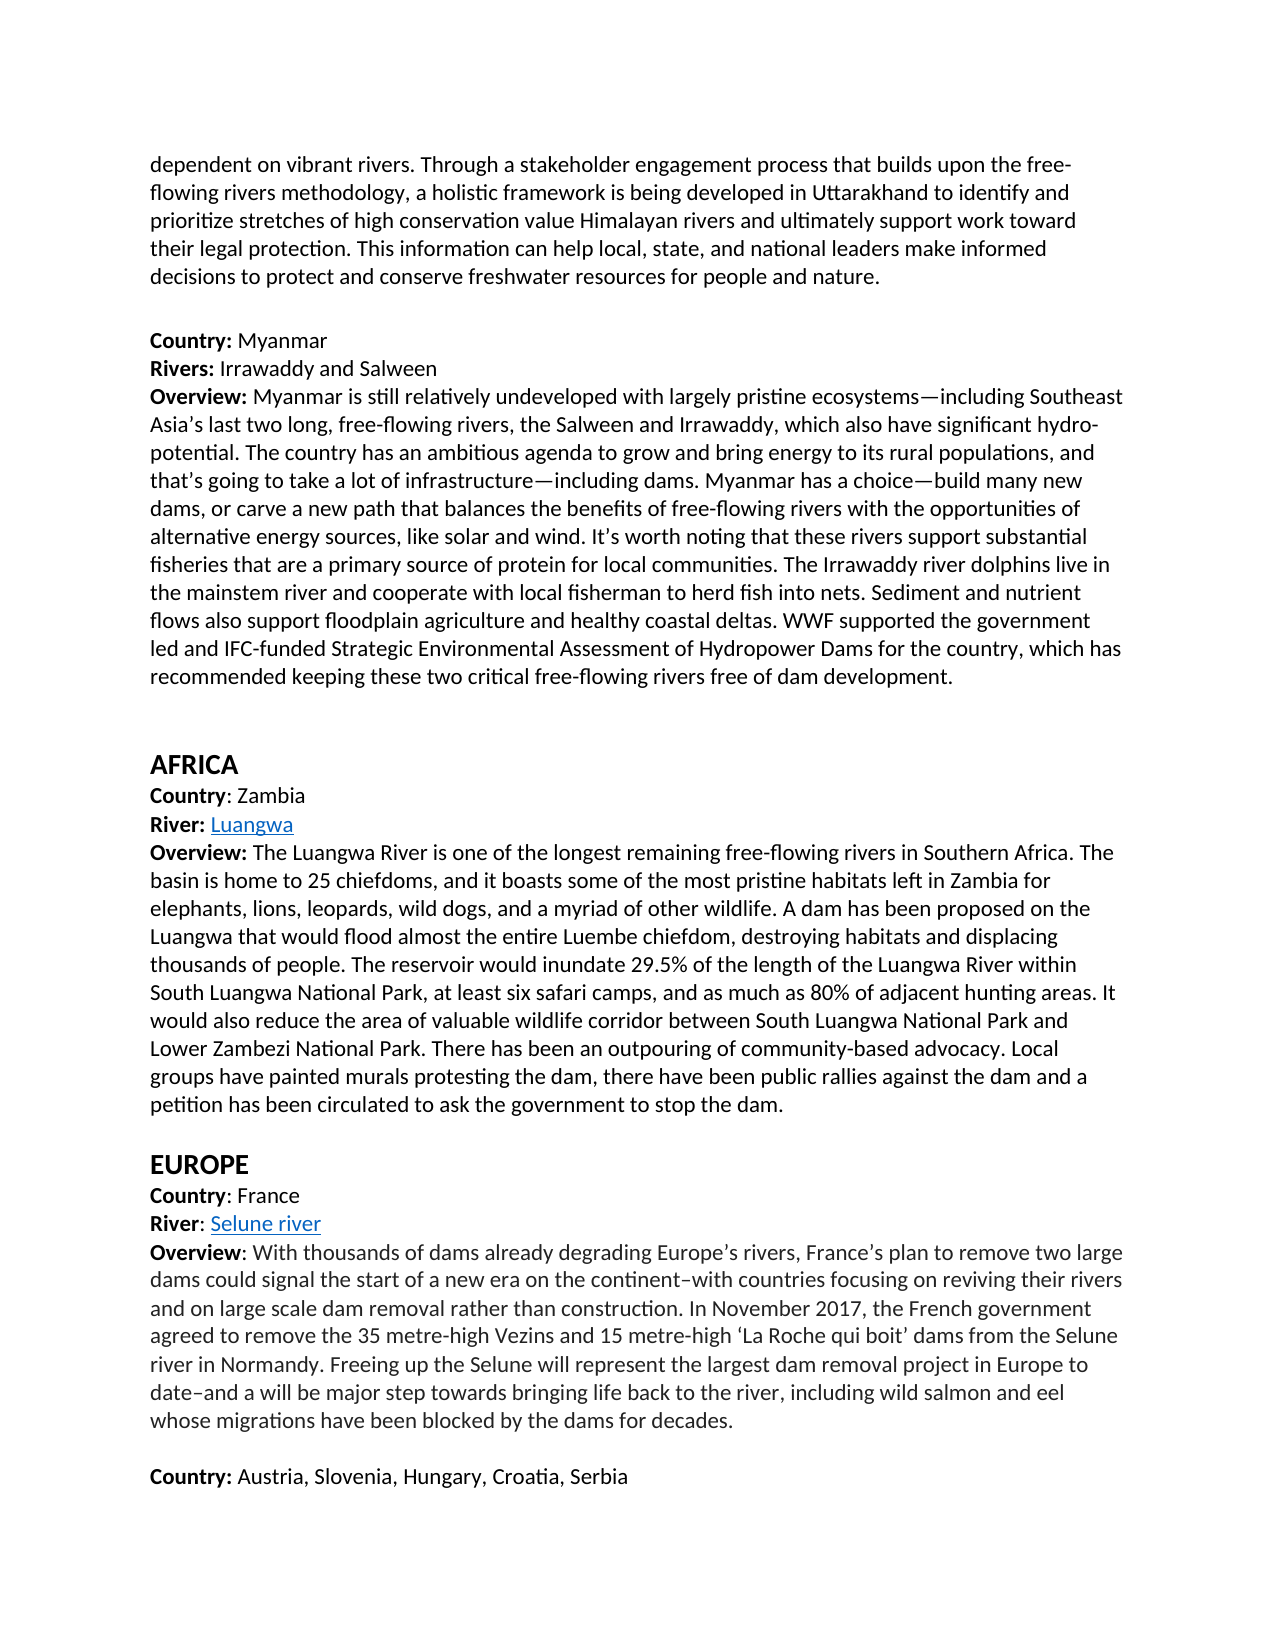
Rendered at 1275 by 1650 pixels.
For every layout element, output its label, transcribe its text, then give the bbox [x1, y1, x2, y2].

text Country: Austria, Slovenia, Hungary, Croatia, Serbia [150, 1462, 1125, 1490]
text Overview: With thousands of dams already degrading Europe’s rivers, France’s plan to remove two large dams could signal the start of a new era on the continent–with countries focusing on reviving their rivers and on large scale dam removal rather than construction. In November 2017, the French government agreed to remove the 35 metre-high Vezins and 15 metre-high ‘La Roche qui boit’ dams from the Selune river in Normandy. Freeing up the Selune will represent the largest dam removal project in Europe to date–and a will be major step towards bringing life back to the river, including wild salmon and eel whose migrations have been blocked by the dams for decades. [150, 1238, 1125, 1434]
text Country: Myanmar [150, 326, 1125, 354]
text Rivers: Irrawaddy and Salween [150, 354, 1125, 382]
text River: Selune river [150, 1209, 1125, 1238]
text Overview: The Luangwa River is one of the longest remaining free-flowing rivers in Southern Africa. The basin is home to 25 chiefdoms, and it boasts some of the most pristine habitats left in Zambia for elephants, lions, leopards, wild dogs, and a myriad of other wildlife. A dam has been proposed on the Luangwa that would flood almost the entire Luembe chiefdom, destroying habitats and displacing thousands of people. The reservoir would inundate 29.5% of the length of the Luangwa River within South Luangwa National Park, at least six safari camps, and as much as 80% of adjacent hunting areas. It would also reduce the area of valuable wildlife corridor between South Luangwa National Park and Lower Zambezi National Park. There has been an outpouring of community-based advocacy. Local groups have painted murals protesting the dam, there have been public rallies against the dam and a petition has been circulated to ask the government to stop the dam. [150, 838, 1125, 1118]
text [150, 150, 1125, 290]
text River: Luangwa [150, 810, 1125, 838]
text AFRICA [150, 746, 1125, 782]
text Overview: Myanmar is still relatively undeveloped with largely pristine ecosystems—including Southeast Asia’s last two long, free-flowing rivers, the Salween and Irrawaddy, which also have significant hydro-potential. The country has an ambitious agenda to grow and bring energy to its rural populations, and that’s going to take a lot of infrastructure—including dams. Myanmar has a choice—build many new dams, or carve a new path that balances the benefits of free-flowing rivers with the opportunities of alternative energy sources, like solar and wind. It’s worth noting that these rivers support substantial fisheries that are a primary source of protein for local communities. The Irrawaddy river dolphins live in the mainstem river and cooperate with local fisherman to herd fish into nets. Sediment and nutrient flows also support floodplain agriculture and healthy coastal deltas. WWF supported the government led and IFC-funded Strategic Environmental Assessment of Hydropower Dams for the country, which has recommended keeping these two critical free-flowing rivers free of dam development. [150, 382, 1125, 690]
text Country: France [150, 1182, 1125, 1209]
text Country: Zambia [150, 782, 1125, 810]
text EUROPE [150, 1146, 1125, 1182]
